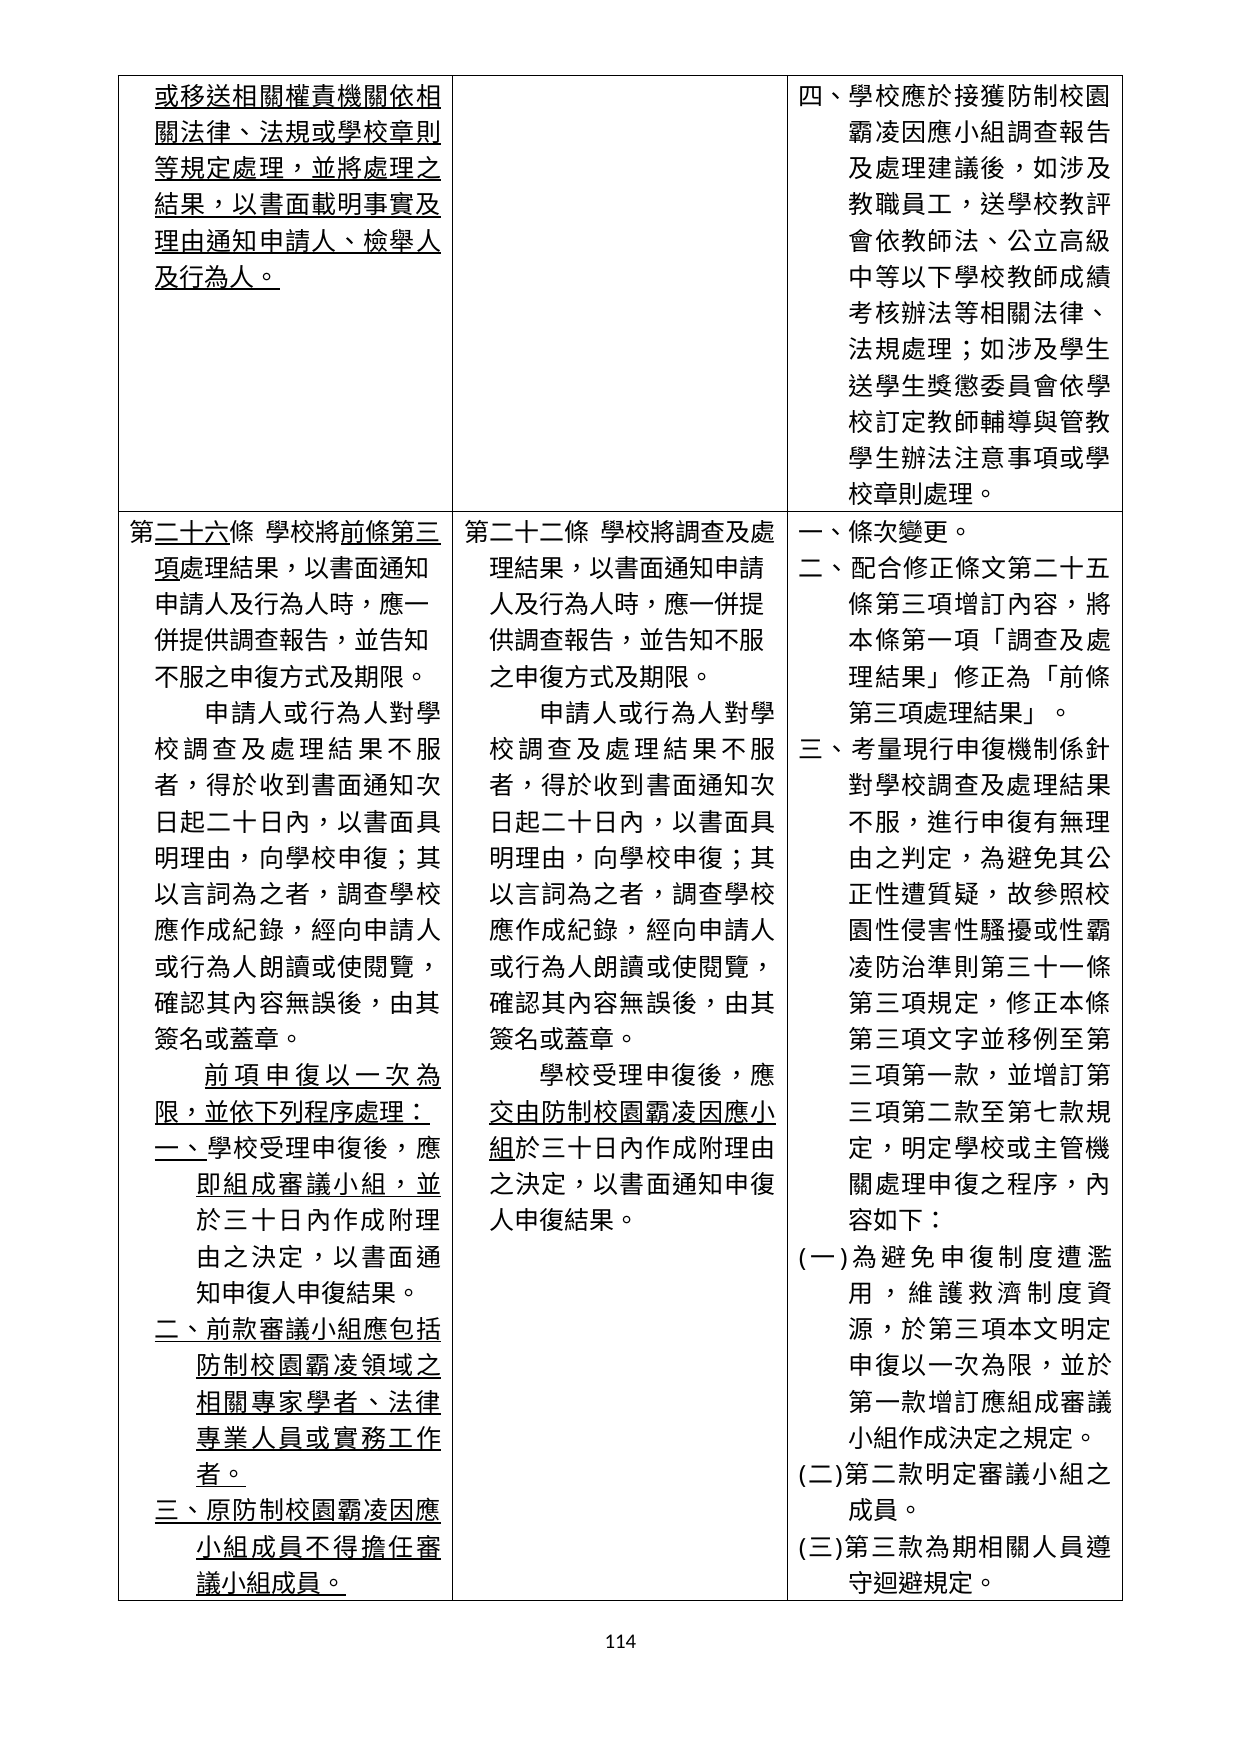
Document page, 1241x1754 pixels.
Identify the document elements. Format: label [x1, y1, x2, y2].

table_cell [453, 512, 787, 1599]
table_cell [788, 512, 1122, 1599]
table_cell [119, 76, 452, 511]
table_cell [119, 512, 452, 1599]
table_cell [453, 76, 787, 511]
table_cell [788, 76, 1122, 511]
